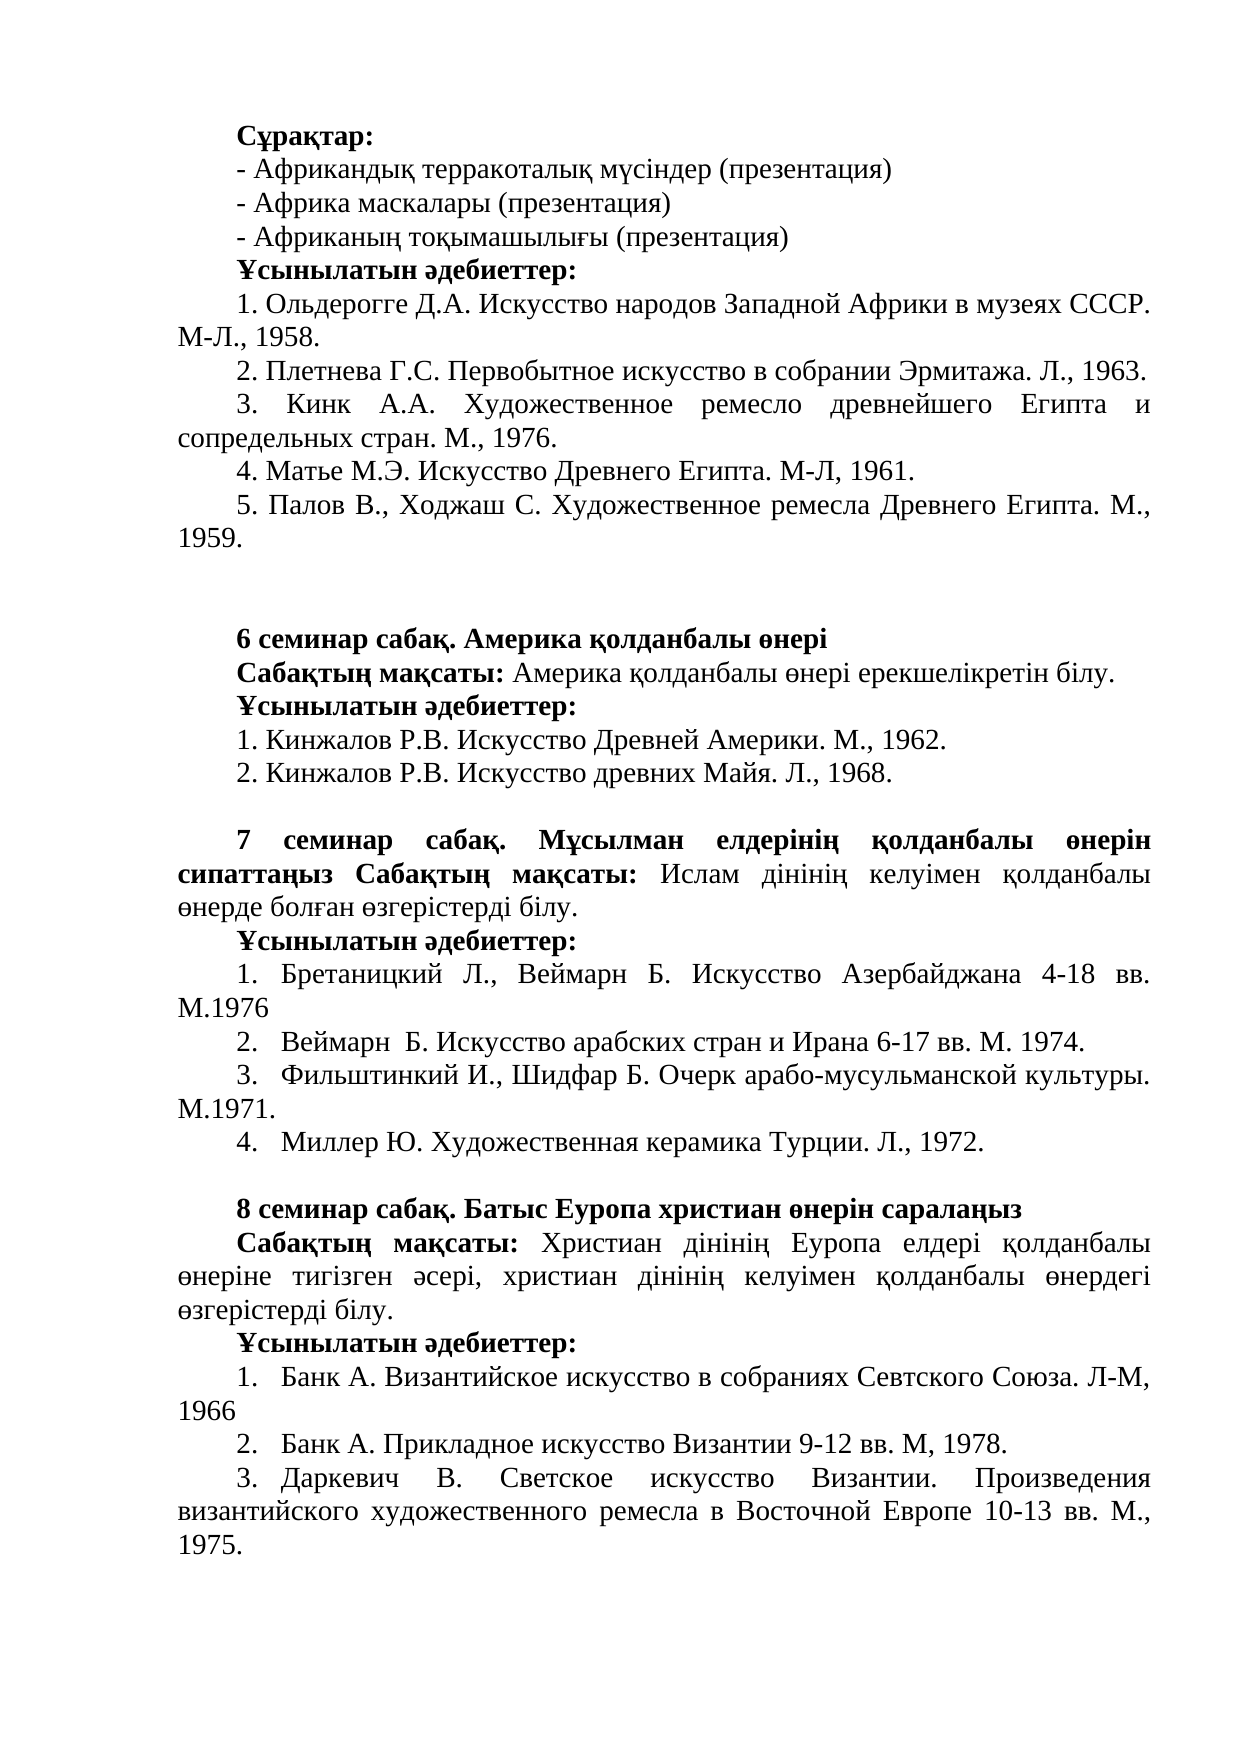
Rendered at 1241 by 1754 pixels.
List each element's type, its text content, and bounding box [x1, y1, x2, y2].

list Банк А. Византийское искусство в собраниях Севтского Союза. Л-М, 1966 [177, 1359, 1152, 1426]
text 8 семинар сабақ. Батыс Еуропа христиан өнерін саралаңыз [177, 1191, 1152, 1225]
text Ұсынылатын әдебиеттер: [177, 252, 1152, 286]
text Сабақтың мақсаты: Христиан дінінің Еуропа елдері қолданбалы өнеріне тигізген әсері, христиан дінінің келуімен қолданбалы өнердегі өзгерістерді білу. [177, 1225, 1152, 1326]
text Сұрақтар: [177, 118, 1152, 152]
text 2. Кинжалов Р.В. Искусство древних Майя. Л., 1968. [177, 755, 1152, 789]
text 1. Ольдерогге Д.А. Искусство народов Западной Африки в музеях СССР. М-Л., 1958. [177, 286, 1152, 353]
list Фильштинкий И., Шидфар Б. Очерк арабо-мусульманской культуры. М.1971. [177, 1057, 1152, 1124]
list Веймарн Б. Искусство арабских стран и Ирана 6-17 вв. М. 1974. [177, 1024, 1152, 1057]
text Ұсынылатын әдебиеттер: [177, 923, 1152, 957]
list Банк А. Прикладное искусство Византии 9-12 вв. М, 1978. [177, 1426, 1152, 1460]
text 1. Кинжалов Р.В. Искусство Древней Америки. М., 1962. [177, 722, 1152, 755]
text Сабақтың мақсаты: Америка қолданбалы өнері ерекшелікретін білу. [177, 655, 1152, 688]
text 6 семинар сабақ. Америка қолданбалы өнері [177, 621, 1152, 655]
text 2. Плетнева Г.С. Первобытное искусство в собрании Эрмитажа. Л., 1963. [177, 353, 1152, 386]
text 5. Палов В., Ходжаш С. Художественное ремесла Древнего Египта. М., 1959. [177, 487, 1152, 554]
text 4. Матье М.Э. Искусство Древнего Египта. М-Л, 1961. [177, 453, 1152, 487]
text 7 семинар сабақ. Мұсылман елдерінің қолданбалы өнерін сипаттаңыз Сабақтың мақсаты: Ислам дінінің келуімен қолданбалы өнерде болған өзгерістерді білу. [177, 822, 1152, 923]
text - Африкандық терракоталық мүсіндер (презентация) [177, 152, 1152, 185]
text Ұсынылатын әдебиеттер: [177, 688, 1152, 722]
list Миллер Ю. Художественная керамика Турции. Л., 1972. [177, 1124, 1152, 1158]
text Ұсынылатын әдебиеттер: [177, 1326, 1152, 1359]
list Даркевич В. Светское искусство Византии. Произведения византийского художественного ремесла в Восточной Европе 10-13 вв. М., 1975. [177, 1460, 1152, 1560]
text - Африка маскалары (презентация) [177, 185, 1152, 219]
text - Африканың тоқымашылығы (презентация) [177, 219, 1152, 252]
text 3. Кинк А.А. Художественное ремесло древнейшего Египта и сопредельных стран. М., 1976. [177, 386, 1152, 453]
list Бретаницкий Л., Веймарн Б. Искусство Азербайджана 4-18 вв. М.1976 [177, 957, 1152, 1024]
